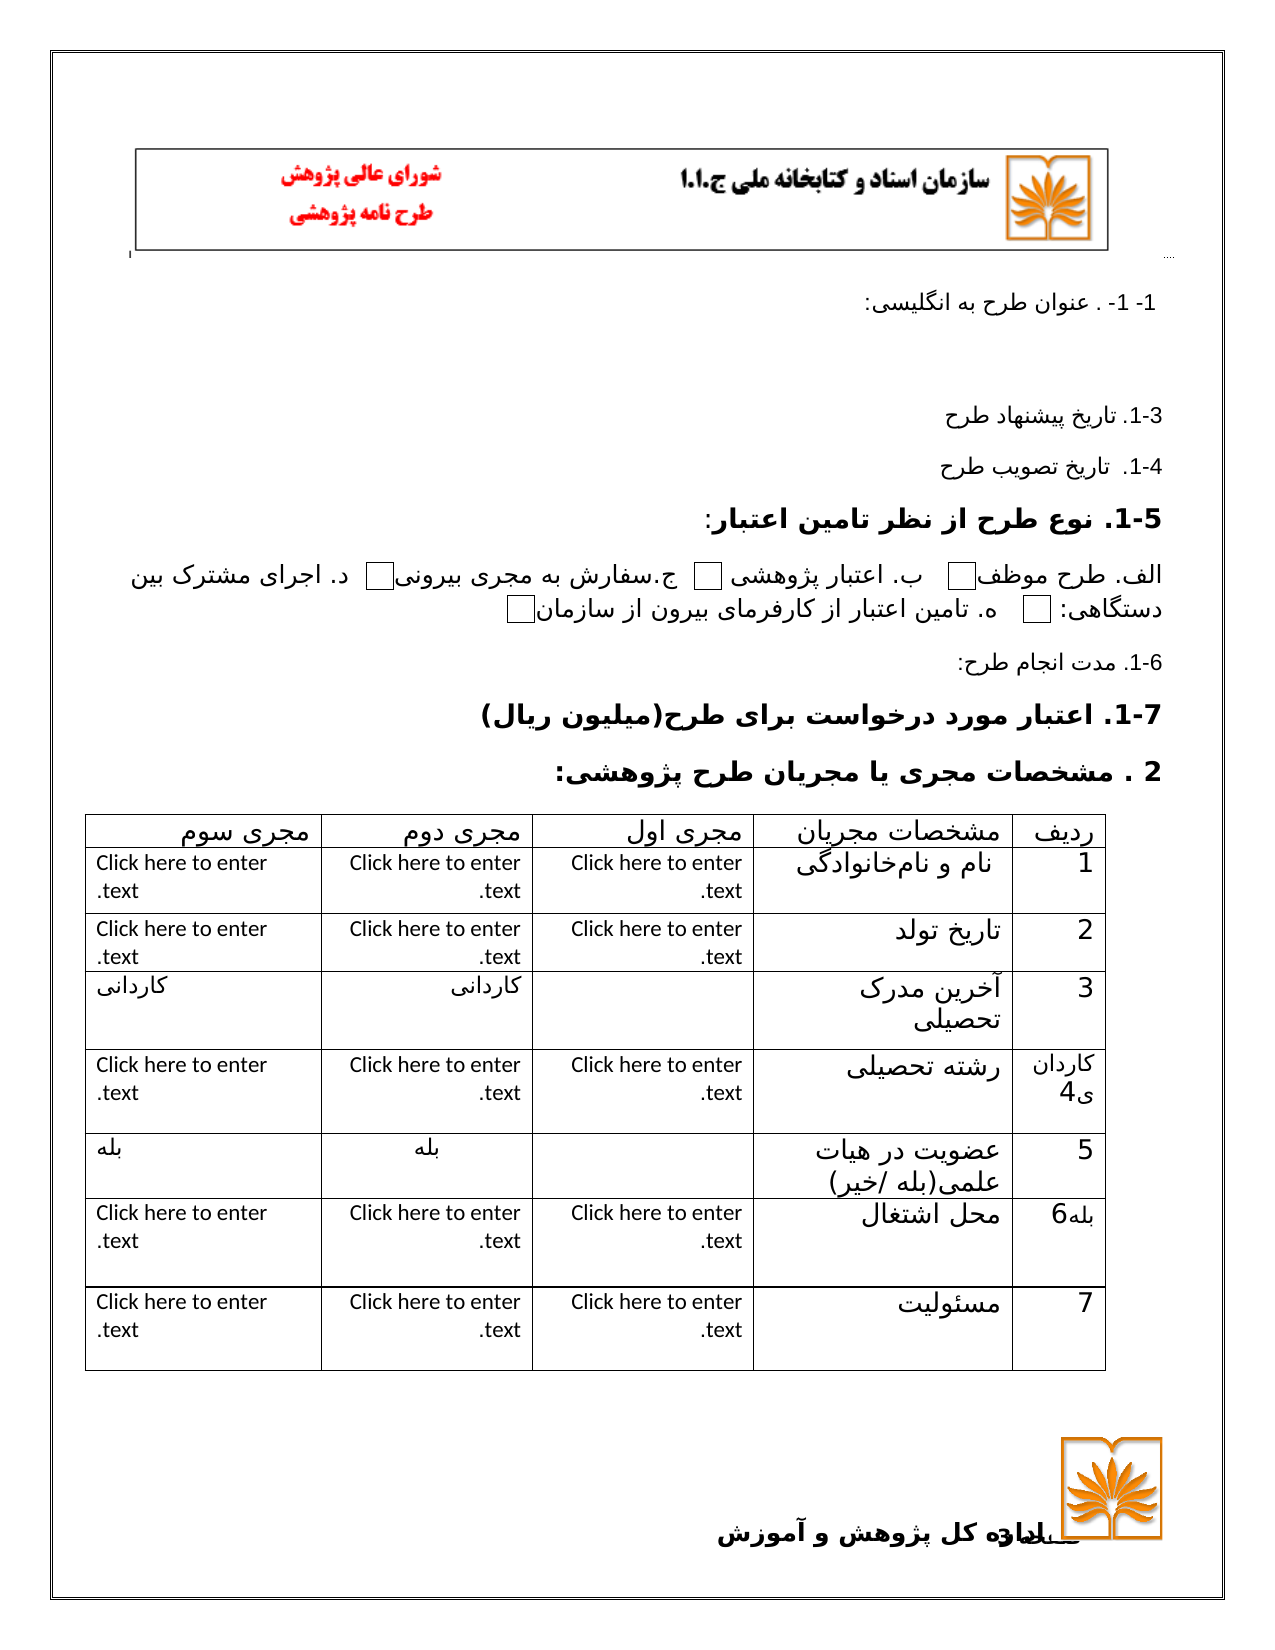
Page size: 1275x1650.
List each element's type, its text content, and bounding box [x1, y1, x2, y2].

picture [1051, 1437, 1163, 1541]
table_cell 7 [1013, 1288, 1105, 1370]
table_cell تاریخ تولد [754, 914, 1012, 971]
table_cell 6 [1013, 1199, 1105, 1286]
table_cell نام و نام‌خانوادگی [754, 848, 1012, 913]
text 2 . مشخصات مجری یا مجریان طرح پژوهشی: [112, 757, 1162, 788]
table_header مجری سوم [86, 815, 321, 847]
table_header مجری اول [533, 815, 753, 847]
table_cell رشته تحصیلی [754, 1050, 1012, 1133]
table_cell 2 [1013, 914, 1105, 971]
table_header مشخصات مجریان [754, 815, 1012, 847]
table_cell 5 [1013, 1134, 1105, 1197]
table_cell 1 [1013, 848, 1105, 913]
picture [67, 75, 1163, 258]
text الف. طرح موظف ب. اعتبار پژوهشی ج.سفارش به مجری بیرونی د. اجرای مشترک بین دستگاهی: ه. تامین اعتبار از کارفرمای بیرون از سازمان [112, 561, 1162, 623]
table_cell مسئولیت [754, 1288, 1012, 1370]
text 1-5. نوع طرح از نظر تامین اعتبار: [112, 504, 1162, 535]
table_cell 3 [1013, 972, 1105, 1049]
table_cell محل اشتغال [754, 1199, 1012, 1286]
table_cell 4 [1013, 1050, 1105, 1133]
table_cell آخرین مدرک تحصیلی [754, 972, 1012, 1049]
table_header مجری دوم [322, 815, 532, 847]
text 1-7. اعتبار مورد درخواست برای طرح(میلیون ریال) [112, 700, 1162, 731]
table_header ردیف [1013, 815, 1105, 847]
table_cell عضویت در هیات علمی(بله /خیر) [754, 1134, 1012, 1197]
